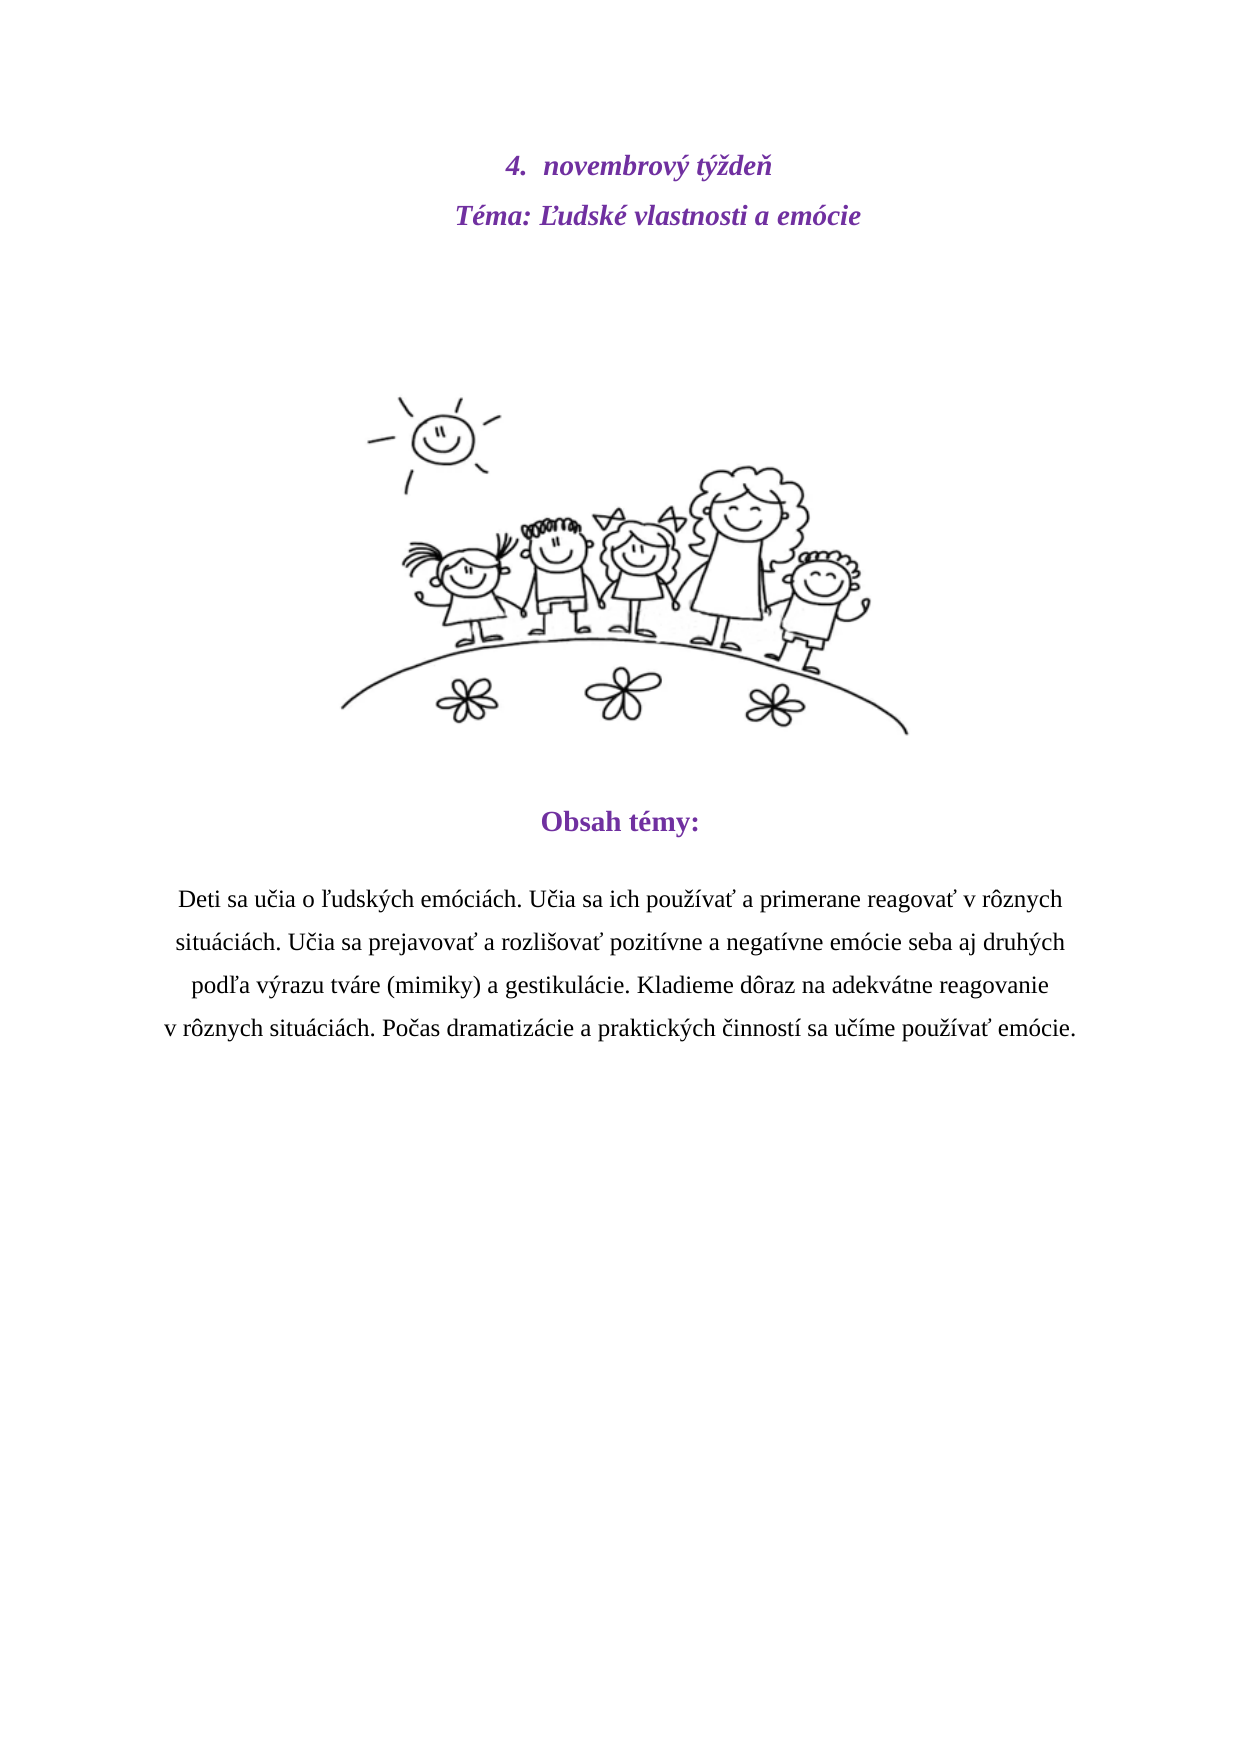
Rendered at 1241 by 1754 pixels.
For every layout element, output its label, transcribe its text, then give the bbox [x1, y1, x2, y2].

text Obsah témy: [148, 804, 1092, 838]
picture [300, 357, 941, 762]
list Téma: Ľudské vlastnosti a emócie [223, 198, 1092, 232]
text Deti sa učia o ľudských emóciách. Učia sa ich používať a primerane reagovať v rôznych situáciách. Učia sa prejavovať a rozlišovať pozitívne a negatívne emócie seba aj druhých podľa výrazu tváre (mimiky) a gestikulácie. Kladieme dôraz na adekvátne reagovanie v rôznych situáciách. Počas dramatizácie a praktických činností sa učíme používať emócie. [148, 884, 1092, 1042]
list novembrový týždeň [185, 148, 1092, 181]
